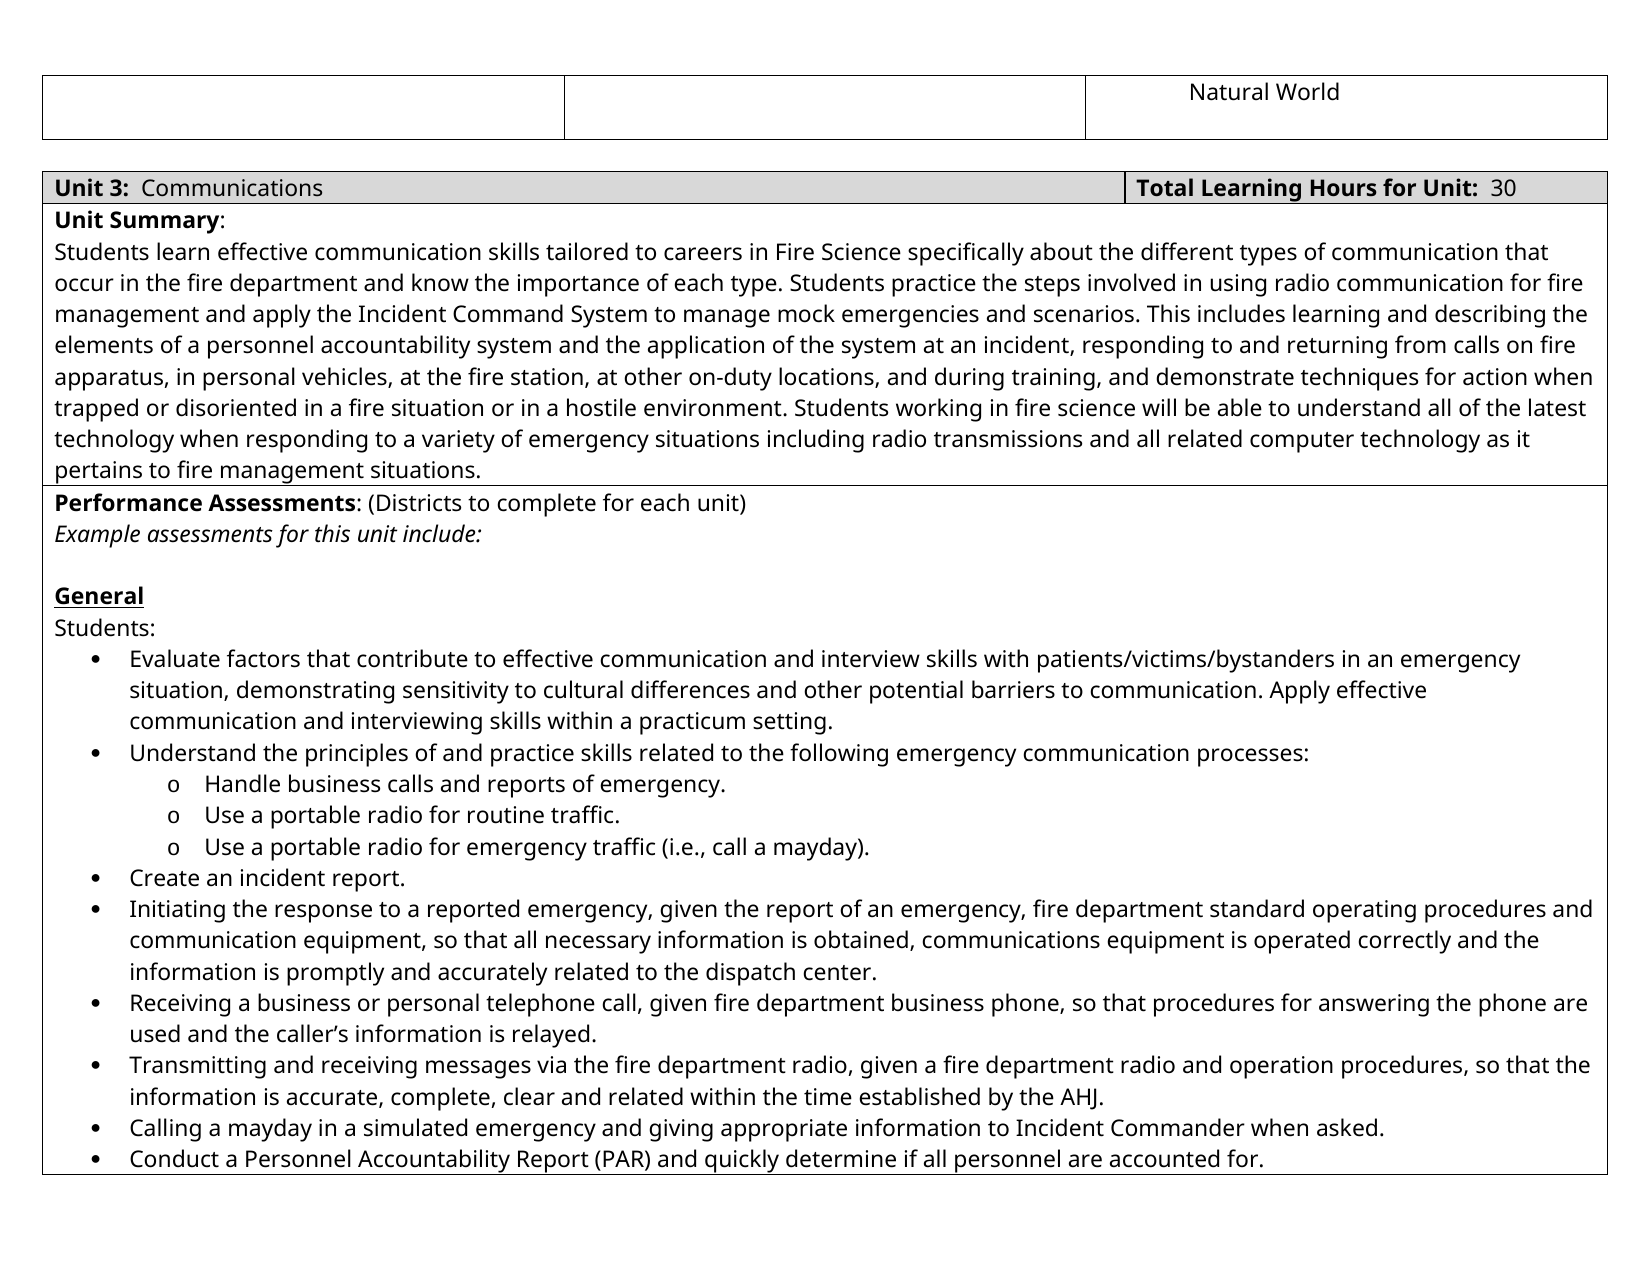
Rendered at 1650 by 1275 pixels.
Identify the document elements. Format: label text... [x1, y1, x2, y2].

table_header Total Learning Hours for Unit: 30 [1126, 172, 1607, 203]
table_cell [43, 76, 564, 138]
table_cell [565, 76, 1085, 138]
table_cell Unit Summary: Students learn effective communication skills tailored to careers in Fire Science specifically about the different types of communication that occur in the fire department and know the importance of each type. Students practice the steps involved in using radio communication for fire management and apply the Incident Command System to manage mock emergencies and scenarios. This includes learning and describing the elements of a personnel accountability system and the application of the system at an incident, responding to and returning from calls on fire apparatus, in personal vehicles, at the fire station, at other on-duty locations, and during training, and demonstrate techniques for action when trapped or disoriented in a fire situation or in a hostile environment. Students working in fire science will be able to understand all of the latest technology when responding to a variety of emergency situations including radio transmissions and all related computer technology as it pertains to fire management situations. [43, 204, 1607, 485]
table_header Unit 3: Communications [43, 172, 1124, 203]
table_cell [1086, 76, 1607, 138]
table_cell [43, 486, 1607, 1174]
